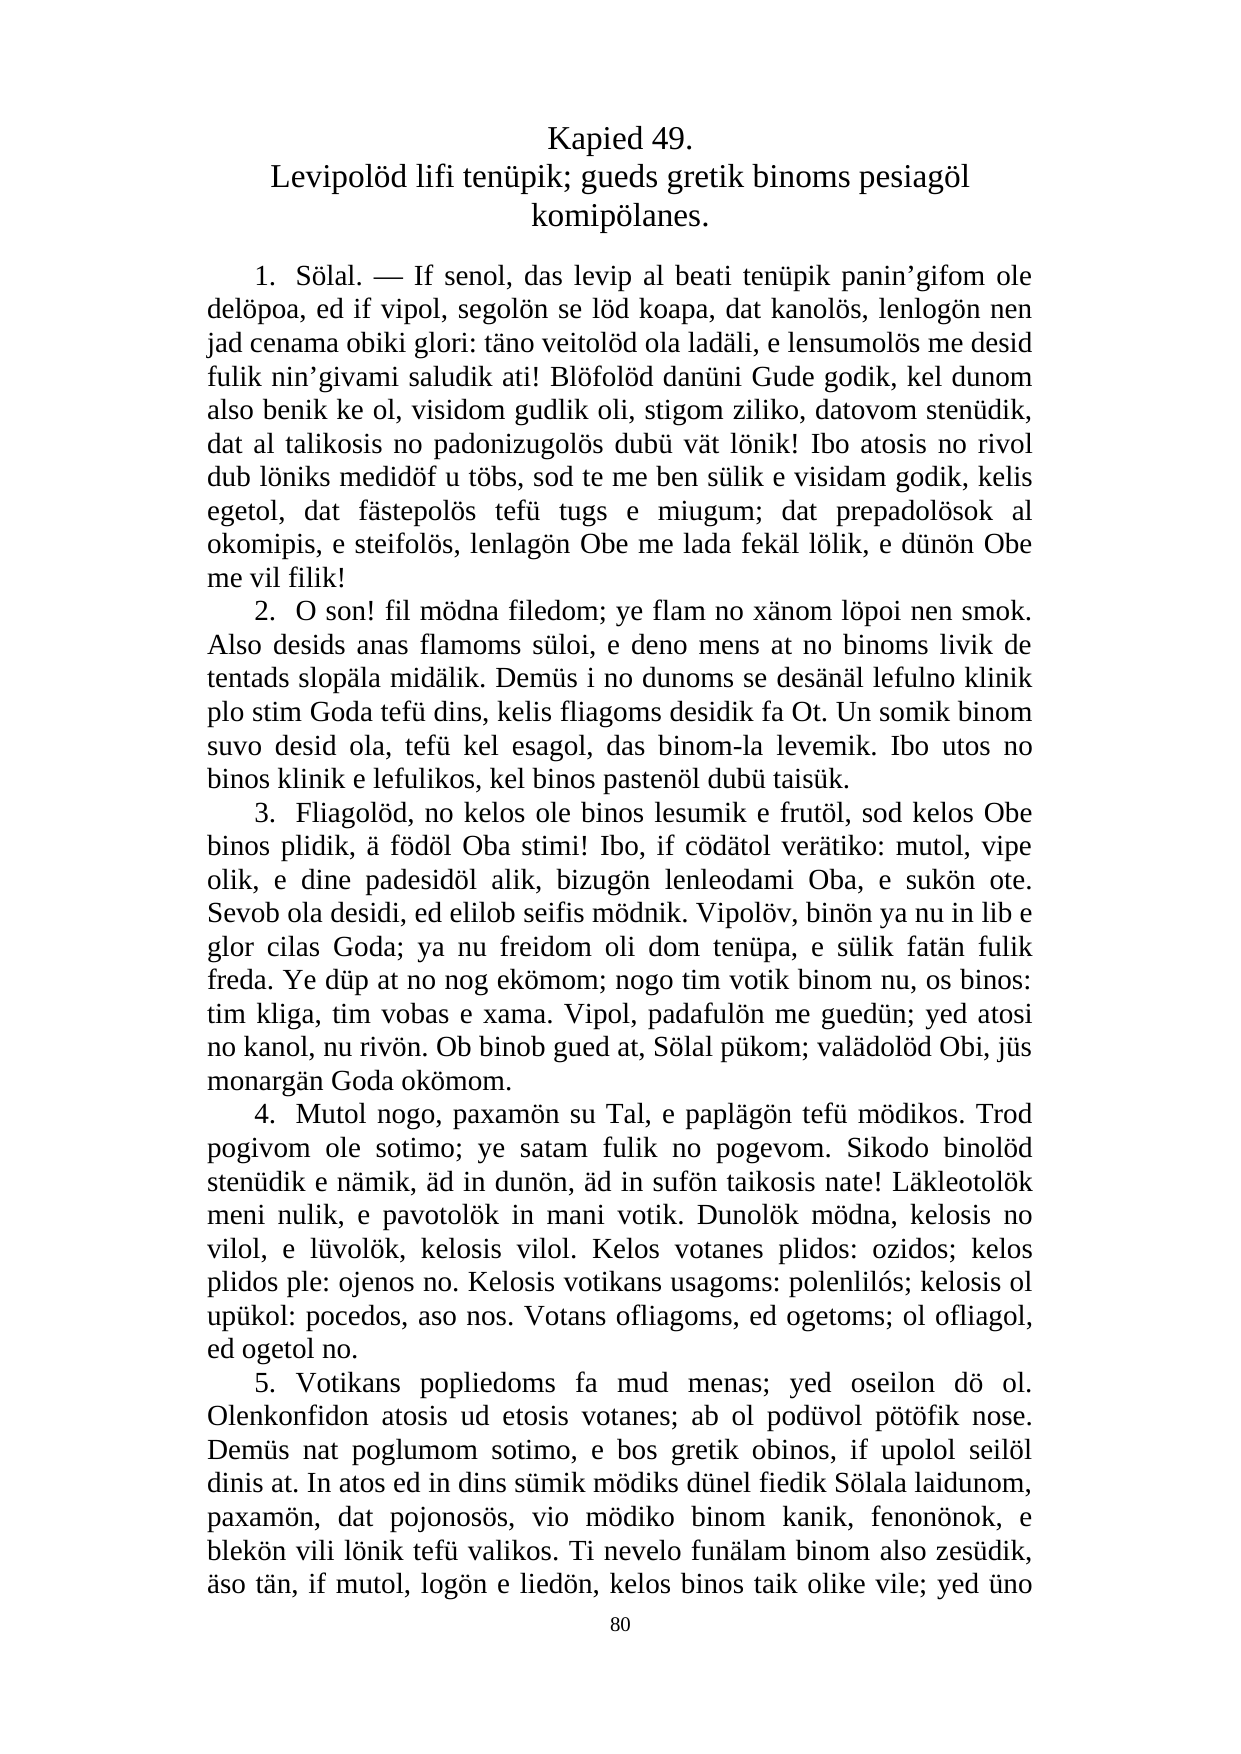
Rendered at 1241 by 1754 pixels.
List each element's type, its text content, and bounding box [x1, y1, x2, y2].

text 1. Sölal. — If senol, das levip al beati tenüpik panin’gifom ole delöpoa, ed if vipol, segolön se löd koapa, dat kanolös, lenlogön nen jad cenama obiki glori: täno veitolöd ola ladäli, e lensumolös me desid fulik nin’givami saludik ati! Blöfolöd danüni Gude godik, kel dunom also benik ke ol, visidom gudlik oli, stigom ziliko, datovom stenüdik, dat al talikosis no padonizugolös dubü vät lönik! Ibo atosis no rivol dub löniks medidöf u töbs, sod te me ben sülik e visidam godik, kelis egetol, dat fästepolös tefü tugs e miugum; dat prepadolösok al okomipis, e steifolös, lenlagön Obe me lada fekäl lölik, e dünön Obe me vil filik! [207, 258, 1033, 593]
text Kapied 49. Levipolöd lifi tenüpik; gueds gretik binoms pesiagöl komipölanes. [207, 118, 1033, 233]
text 3. Fliagolöd, no kelos ole binos lesumik e frutöl, sod kelos Obe binos plidik, ä födöl Oba stimi! Ibo, if cödätol verätiko: mutol, vipe olik, e dine padesidöl alik, bizugön lenleodami Oba, e sukön ote. Sevob ola desidi, ed elilob seifis mödnik. Vipolöv, binön ya nu in lib e glor cilas Goda; ya nu freidom oli dom tenüpa, e sülik fatän fulik freda. Ye düp at no nog ekömom; nogo tim votik binom nu, os binos: tim kliga, tim vobas e xama. Vipol, padafulön me guedün; yed atosi no kanol, nu rivön. Ob binob gued at, Sölal pükom; valädolöd Obi, jüs monargän Goda okömom. [207, 795, 1033, 1097]
text 2. O son! fil mödna filedom; ye flam no xänom löpoi nen smok. Also desids anas flamoms süloi, e deno mens at no binoms livik de tentads slopäla midälik. Demüs i no dunoms se desänäl lefulno klinik plo stim Goda tefü dins, kelis fliagoms desidik fa Ot. Un somik binom suvo desid ola, tefü kel esagol, das binom-la levemik. Ibo utos no binos klinik e lefulikos, kel binos pastenöl dubü taisük. [207, 593, 1033, 795]
text 4. Mutol nogo, paxamön su Tal, e paplägön tefü mödikos. Trod pogivom ole sotimo; ye satam fulik no pogevom. Sikodo binolöd stenüdik e nämik, äd in dunön, äd in sufön taikosis nate! Läkleotolök meni nulik, e pavotolök in mani votik. Dunolök mödna, kelosis no vilol, e lüvolök, kelosis vilol. Kelos votanes plidos: ozidos; kelos plidos ple: ojenos no. Kelosis votikans usagoms: polenlilós; kelosis ol upükol: pocedos, aso nos. Votans ofliagoms, ed ogetoms; ol ofliagol, ed ogetol no. [207, 1097, 1033, 1365]
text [207, 1365, 1033, 1600]
